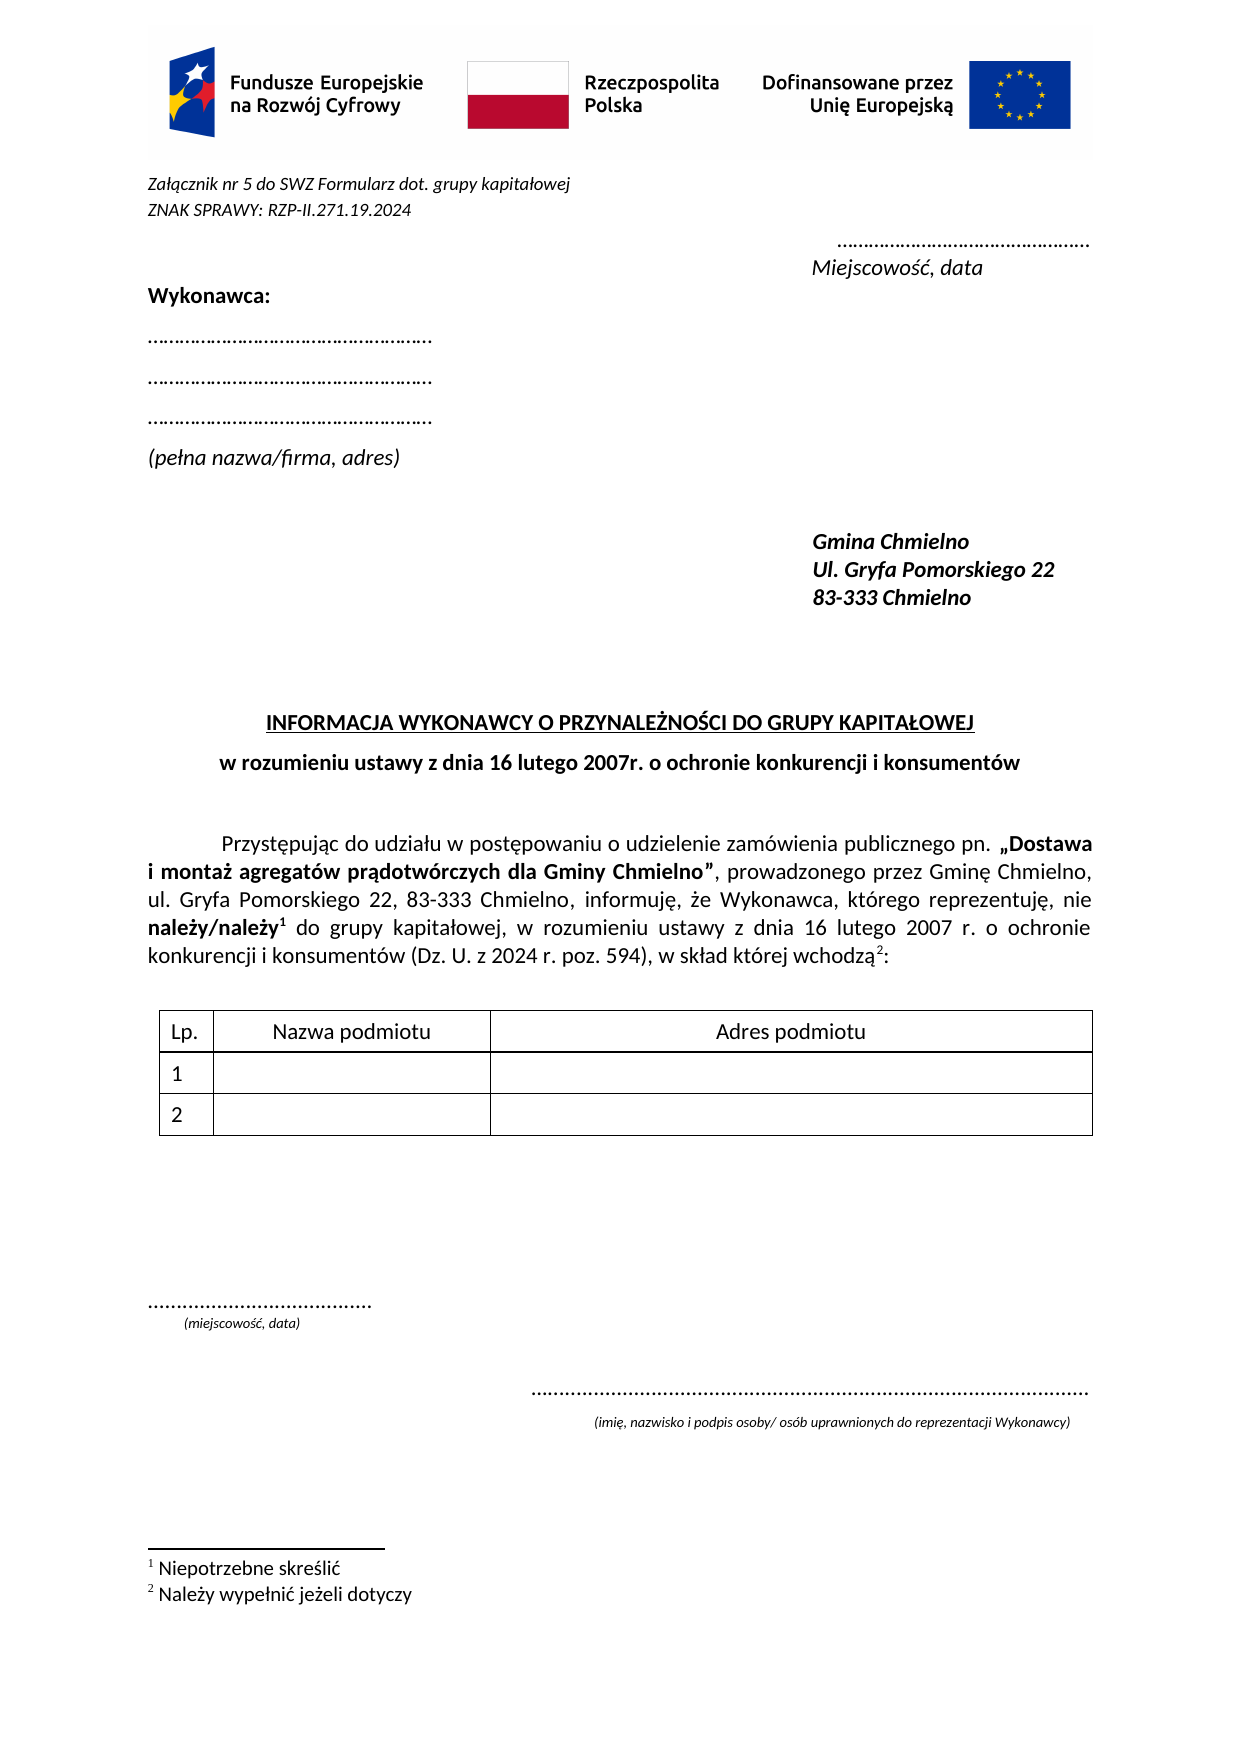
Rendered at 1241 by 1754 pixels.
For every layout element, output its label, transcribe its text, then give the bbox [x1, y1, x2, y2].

picture [147, 25, 1093, 160]
table_cell [214, 1094, 490, 1134]
text w rozumieniu ustawy z dnia 16 lutego 2007r. o ochronie konkurencji i konsumentów [148, 748, 1092, 776]
text Gmina Chmielno [812, 527, 1092, 555]
text Miejscowość, data [148, 253, 1092, 281]
table_cell [214, 1053, 490, 1093]
table_cell [491, 1094, 1092, 1134]
text ZNAK SPRAWY: RZP-II.271.19.2024 [148, 198, 1092, 221]
text Przystępując do udziału w postępowaniu o udzielenie zamówienia publicznego pn. „Dostawa i montaż agregatów prądotwórczych dla Gminy Chmielno”, prowadzonego przez Gminę Chmielno, ul. Gryfa Pomorskiego 22, 83-333 Chmielno, informuję, że Wykonawca, którego reprezentuję, nie należy/należy do grupy kapitałowej, w rozumieniu ustawy z dnia 16 lutego 2007 r. o ochronie konkurencji i konsumentów (Dz. U. z 2024 r. poz. 594), w skład której wchodzą: [148, 829, 1092, 969]
table_cell [491, 1053, 1092, 1093]
table_header Lp. [160, 1011, 213, 1051]
text (miejscowość, data) [148, 1314, 1092, 1344]
table_cell 1 [160, 1053, 213, 1093]
text ……………………………………………… [148, 362, 1092, 390]
text ……………………………………………… [148, 321, 1092, 349]
text Ul. Gryfa Pomorskiego 22 [812, 555, 1092, 583]
text INFORMACJA WYKONAWCY O PRZYNALEŻNOŚCI DO GRUPY KAPITAŁOWEJ [148, 708, 1092, 736]
table_cell 2 [160, 1094, 213, 1134]
text Załącznik nr 5 do SWZ Formularz dot. grupy kapitałowej [148, 172, 1092, 195]
text ……………………………………………… [148, 402, 1092, 431]
table_header Nazwa podmiotu [214, 1011, 490, 1051]
text (imię, nazwisko i podpis osoby/ osób uprawnionych do reprezentacji Wykonawcy)do [148, 1413, 1092, 1444]
text 83-333 Chmielno [812, 583, 1092, 611]
text ....................................... [148, 1286, 1092, 1314]
text ….............................................................................................. [148, 1373, 1092, 1401]
text ………………………………………… [148, 225, 1092, 253]
text (pełna nazwa/firma, adres) [148, 443, 1092, 471]
table_header Adres podmiotu [491, 1011, 1092, 1051]
text Wykonawca: [148, 281, 1092, 309]
